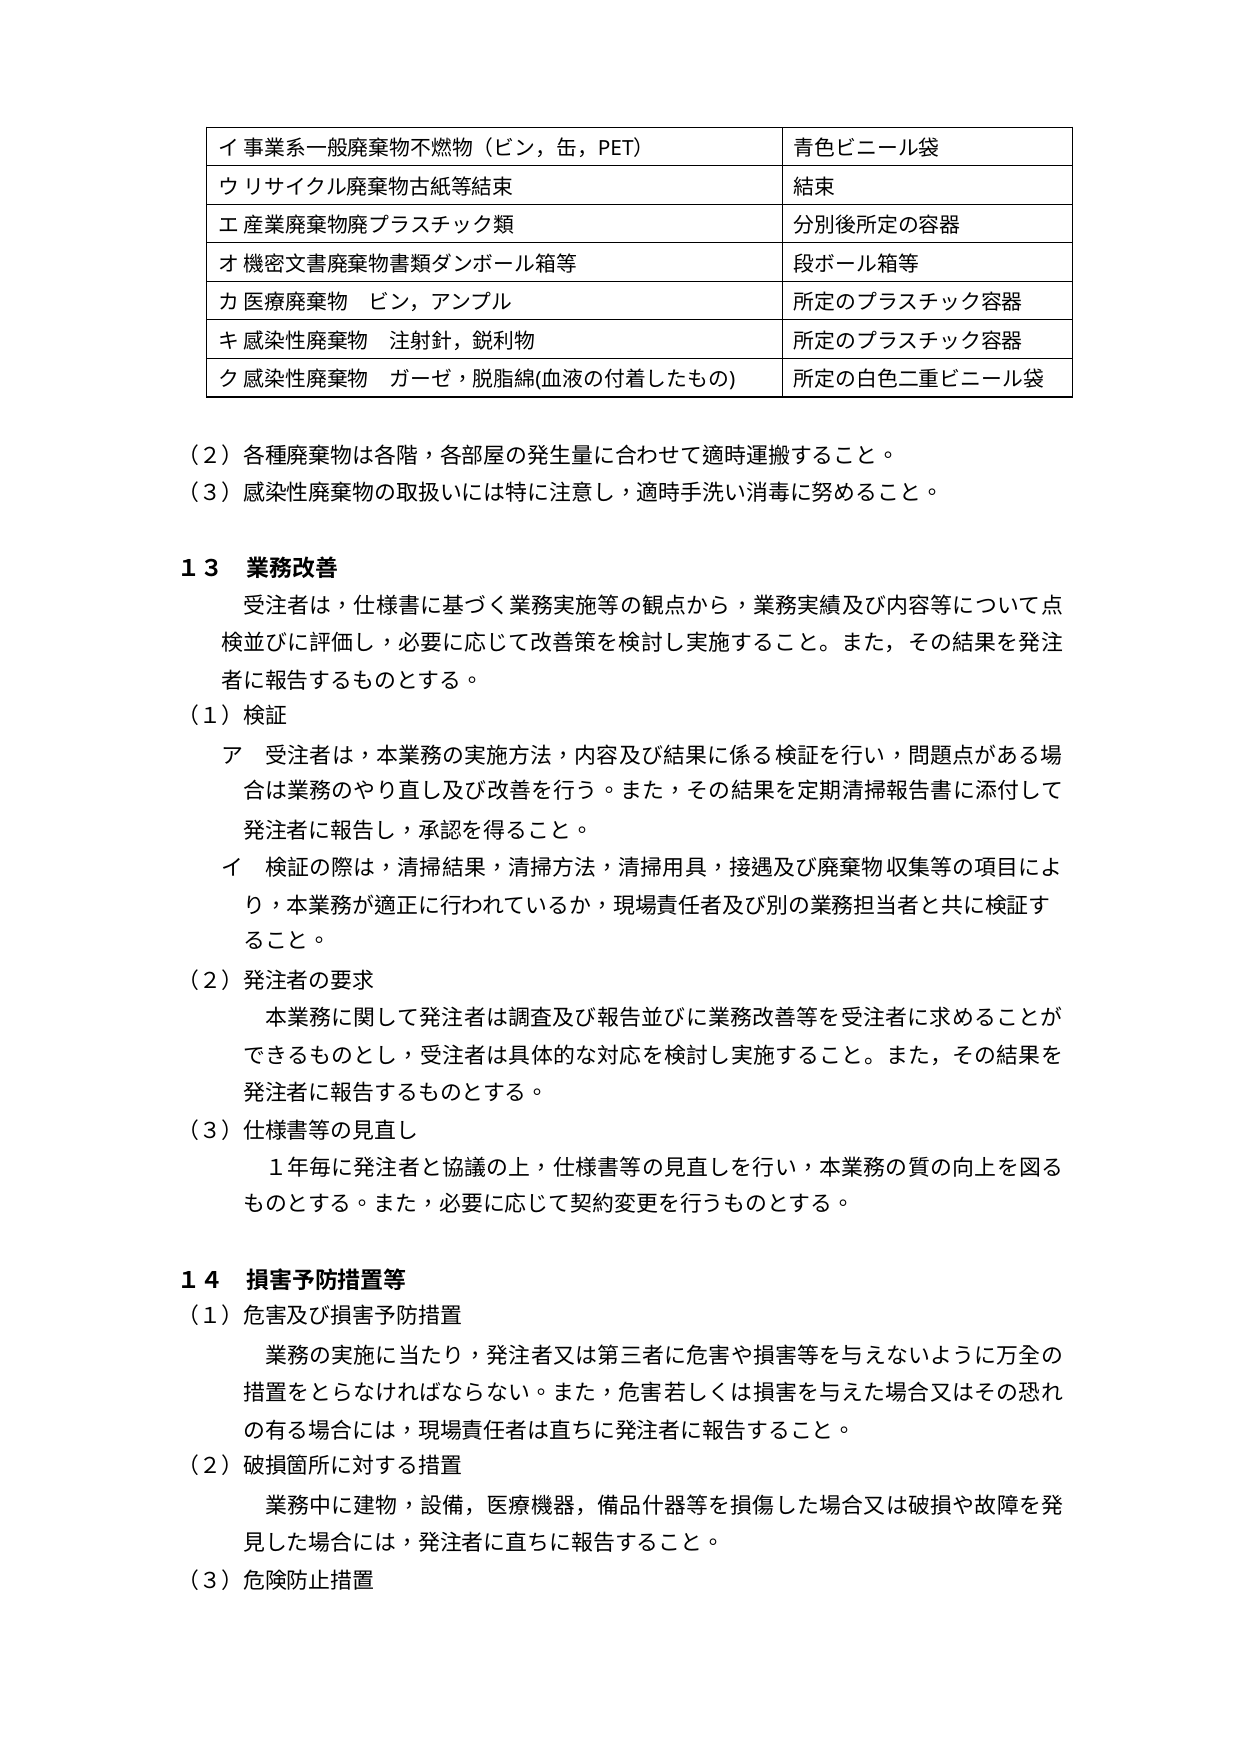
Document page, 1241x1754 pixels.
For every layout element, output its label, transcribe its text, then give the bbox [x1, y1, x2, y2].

text １４ 損害予防措置等 [177, 1260, 1063, 1297]
text （３）危険防止措置 [177, 1560, 1063, 1597]
text （２）発注者の要求 [177, 960, 1063, 997]
table_cell キ 感染性廃棄物 注射針，鋭利物 [207, 320, 782, 358]
text （１）検証 [177, 697, 1063, 735]
text 業務の実施に当たり，発注者又は第三者に危害や損害等を与えないように万全の措置をとらなければならない。また，危害若しくは損害を与えた場合又はその恐れの有る場合には，現場責任者は直ちに発注者に報告すること。 [243, 1335, 1063, 1447]
text （３）仕様書等の見直し [177, 1110, 1063, 1147]
text ること。 [243, 922, 1063, 960]
text 受注者は，仕様書に基づく業務実施等の観点から，業務実績及び内容等について点検並びに評価し，必要に応じて改善策を検討し実施すること。また，その結果を発注者に報告するものとする。 [221, 585, 1063, 697]
table_cell エ 産業廃棄物廃プラスチック類 [207, 205, 782, 242]
text （２）破損箇所に対する措置 [177, 1447, 1063, 1485]
table_cell 所定のプラスチック容器 [783, 282, 1072, 319]
table_cell オ 機密文書廃棄物書類ダンボール箱等 [207, 243, 782, 281]
table_cell 青色ビニール袋 [783, 128, 1072, 165]
text １３ 業務改善 [177, 547, 1063, 585]
text （１）危害及び損害予防措置 [177, 1297, 1063, 1335]
text 本業務に関して発注者は調査及び報告並びに業務改善等を受注者に求めることができるものとし，受注者は具体的な対応を検討し実施すること。また，その結果を発注者に報告するものとする。 [243, 997, 1063, 1110]
text ア 受注者は，本業務の実施方法，内容及び結果に係る検証を行い，問題点がある場合は業務のやり直し及び改善を行う。また，その結果を定期清掃報告書に添付して発注者に報告し，承認を得ること。 [221, 735, 1063, 847]
text 業務中に建物，設備，医療機器，備品什器等を損傷した場合又は破損や故障を発見した場合には，発注者に直ちに報告すること。 [243, 1485, 1063, 1560]
text イ 検証の際は，清掃結果，清掃方法，清掃用具，接遇及び廃棄物収集等の項目により，本業務が適正に行われているか，現場責任者及び別の業務担当者と共に検証す [221, 847, 1063, 922]
text （２）各種廃棄物は各階，各部屋の発生量に合わせて適時運搬すること。 [177, 435, 1063, 472]
table_cell 分別後所定の容器 [783, 205, 1072, 242]
table_cell 所定の白色二重ビニール袋 [783, 359, 1072, 396]
table_cell 所定のプラスチック容器 [783, 320, 1072, 358]
table_cell カ 医療廃棄物 ビン，アンプル [207, 282, 782, 319]
table_cell 結束 [783, 166, 1072, 204]
table_cell ウ リサイクル廃棄物古紙等結束 [207, 166, 782, 204]
table_cell ク 感染性廃棄物 ガーゼ，脱脂綿(血液の付着したもの) [207, 359, 782, 396]
text １年毎に発注者と協議の上，仕様書等の見直しを行い，本業務の質の向上を図るものとする。また，必要に応じて契約変更を行うものとする。 [243, 1147, 1063, 1222]
table_cell 段ボール箱等 [783, 243, 1072, 281]
text （３）感染性廃棄物の取扱いには特に注意し，適時手洗い消毒に努めること。 [177, 472, 1063, 510]
table_cell イ 事業系一般廃棄物不燃物（ビン，缶，PET） [207, 128, 782, 165]
